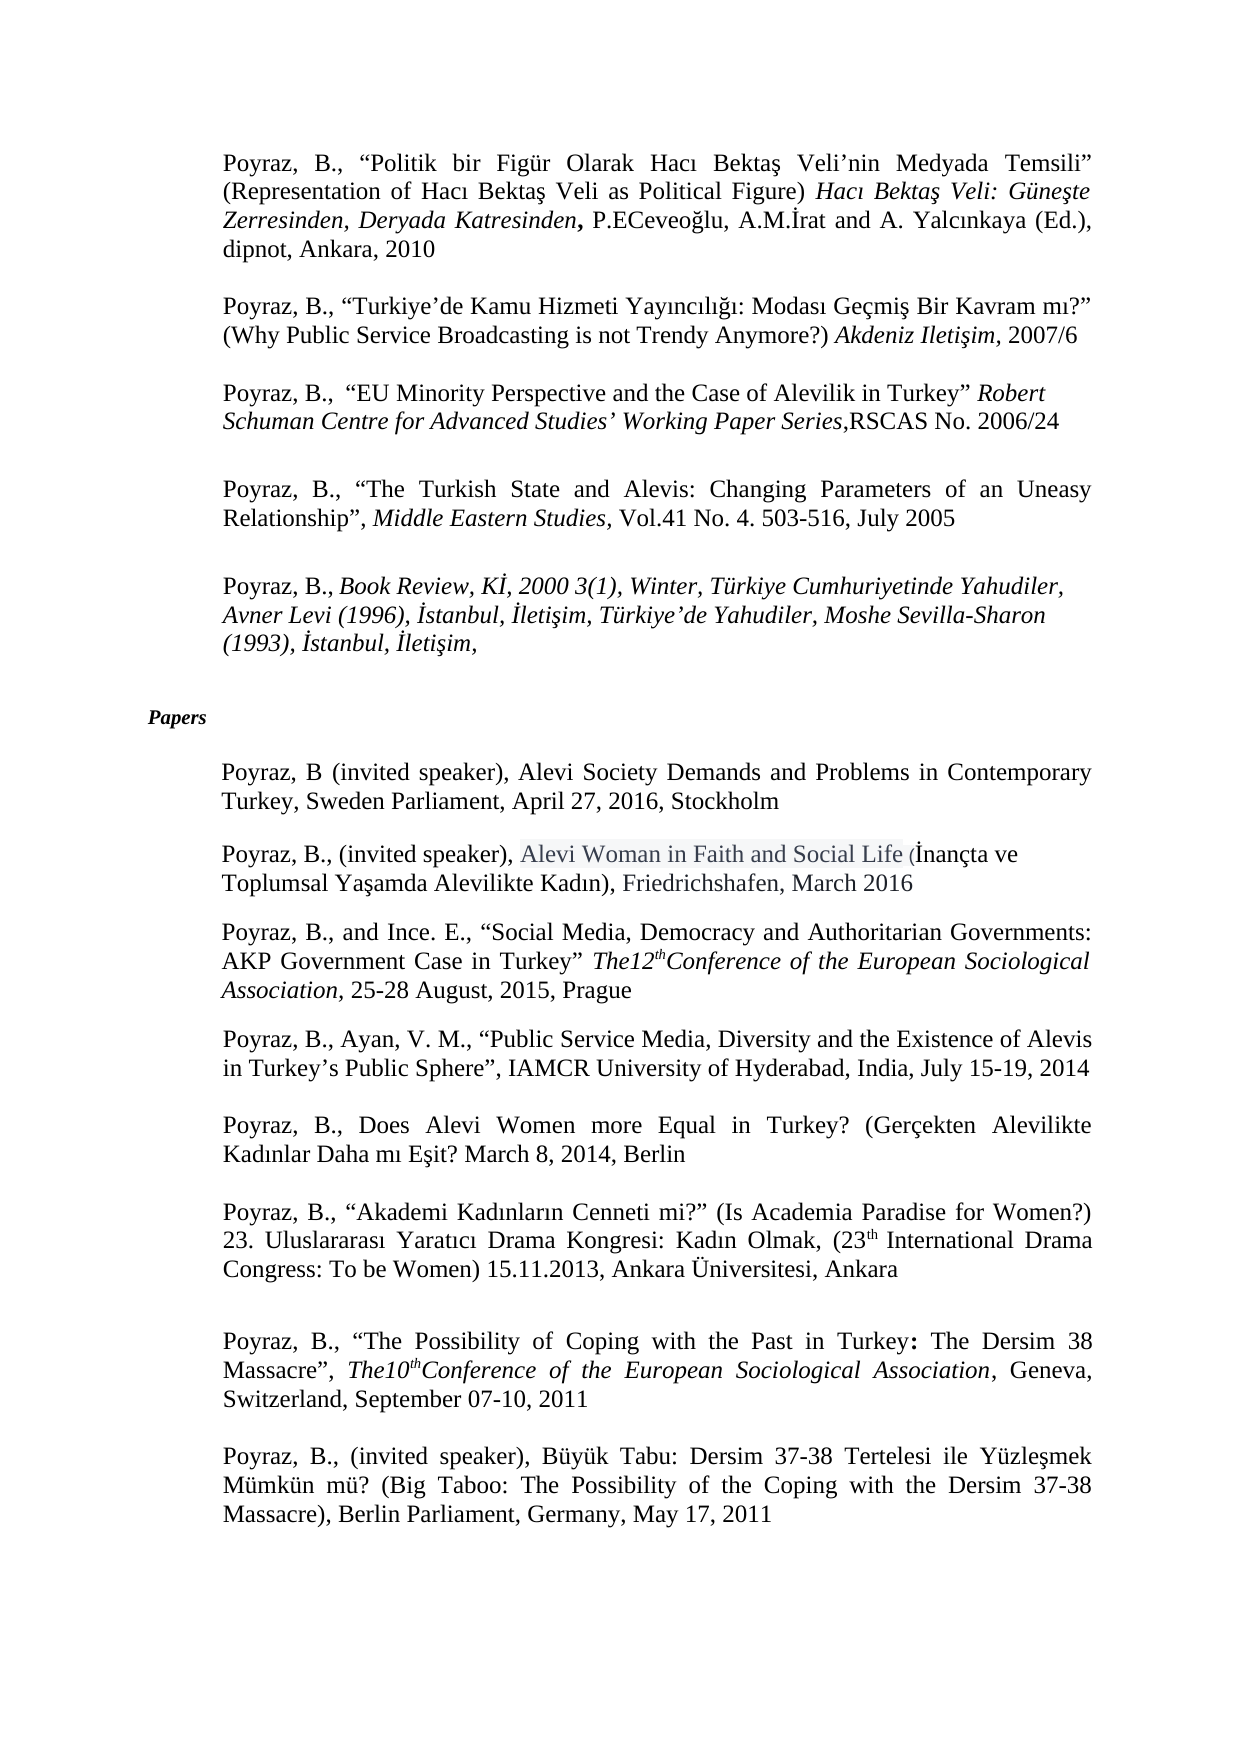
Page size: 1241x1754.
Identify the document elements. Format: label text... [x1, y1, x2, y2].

text Poyraz, B., “The Possibility of Coping with the Past in Turkey: The Dersim 38 Massacre”, The10thConference of the European Sociological Association, Geneva, Switzerland, September 07-10, 2011 [223, 1326, 1093, 1412]
text Poyraz, B (invited speaker), Alevi Society Demands and Problems in Contemporary Turkey, Sweden Parliament, April 27, 2016, Stockholm [221, 757, 1093, 815]
text Poyraz, B., “Turkiye’de Kamu Hizmeti Yayıncılığı: Modası Geçmiş Bir Kavram mı?” (Why Public Service Broadcasting is not Trendy Anymore?) Akdeniz Iletişim, 2007/6 [223, 291, 1093, 349]
text Poyraz, B., “Akademi Kadınların Cenneti mi?” (Is Academia Paradise for Women?) 23. Uluslararası Yaratıcı Drama Kongresi: Kadın Olmak, (23th International Drama Congress: To be Women) 15.11.2013, Ankara Üniversitesi, Ankara [223, 1197, 1093, 1283]
text Poyraz, B., “Politik bir Figür Olarak Hacı Bektaş Veli’nin Medyada Temsili” (Representation of Hacı Bektaş Veli as Political Figure) Hacı Bektaş Veli: Güneşte Zerresinden, Deryada Katresinden, P.ECeveoğlu, A.M.İrat and A. Yalcınkaya (Ed.), dipnot, Ankara, 2010 [223, 148, 1093, 263]
text Poyraz, B., Ayan, V. M., “Public Service Media, Diversity and the Existence of Alevis in Turkey’s Public Sphere”, IAMCR University of Hyderabad, India, July 15-19, 2014 [223, 1024, 1093, 1082]
text Poyraz, B., Does Alevi Women more Equal in Turkey? (Gerçekten Alevilikte Kadınlar Daha mı Eşit? March 8, 2014, Berlin [223, 1111, 1093, 1168]
text Poyraz, B., and Ince. E., “Social Media, Democracy and Authoritarian Governments: AKP Government Case in Turkey” The12thConference of the European Sociological Association, 25-28 August, 2015, Prague [221, 917, 1093, 1003]
text Poyraz, B., “The Turkish State and Alevis: Changing Parameters of an Uneasy Relationship”, Middle Eastern Studies, Vol.41 No. 4. 503-516, July 2005 [223, 474, 1093, 532]
text Poyraz, B., Book Review, Kİ, 2000 3(1), Winter, Türkiye Cumhuriyetinde Yahudiler, Avner Levi (1996), İstanbul, İletişim, Türkiye’de Yahudiler, Moshe Sevilla-Sharon (1993), İstanbul, İletişim, [223, 571, 1093, 657]
text Poyraz, B., (invited speaker), Alevi Woman in Faith and Social Life (İnançta ve Toplumsal Yaşamda Alevilikte Kadın), Friedrichshafen, March 2016 [221, 839, 1093, 896]
text Poyraz, B., (invited speaker), Büyük Tabu: Dersim 37-38 Tertelesi ile Yüzleşmek Mümkün mü? (Big Taboo: The Possibility of the Coping with the Dersim 37-38 Massacre), Berlin Parliament, Germany, May 17, 2011 [223, 1441, 1093, 1527]
text Poyraz, B., “EU Minority Perspective and the Case of Alevilik in Turkey” Robert Schuman Centre for Advanced Studies’ Working Paper Series,RSCAS No. 2006/24 [223, 378, 1093, 435]
text Papers [148, 705, 1093, 729]
